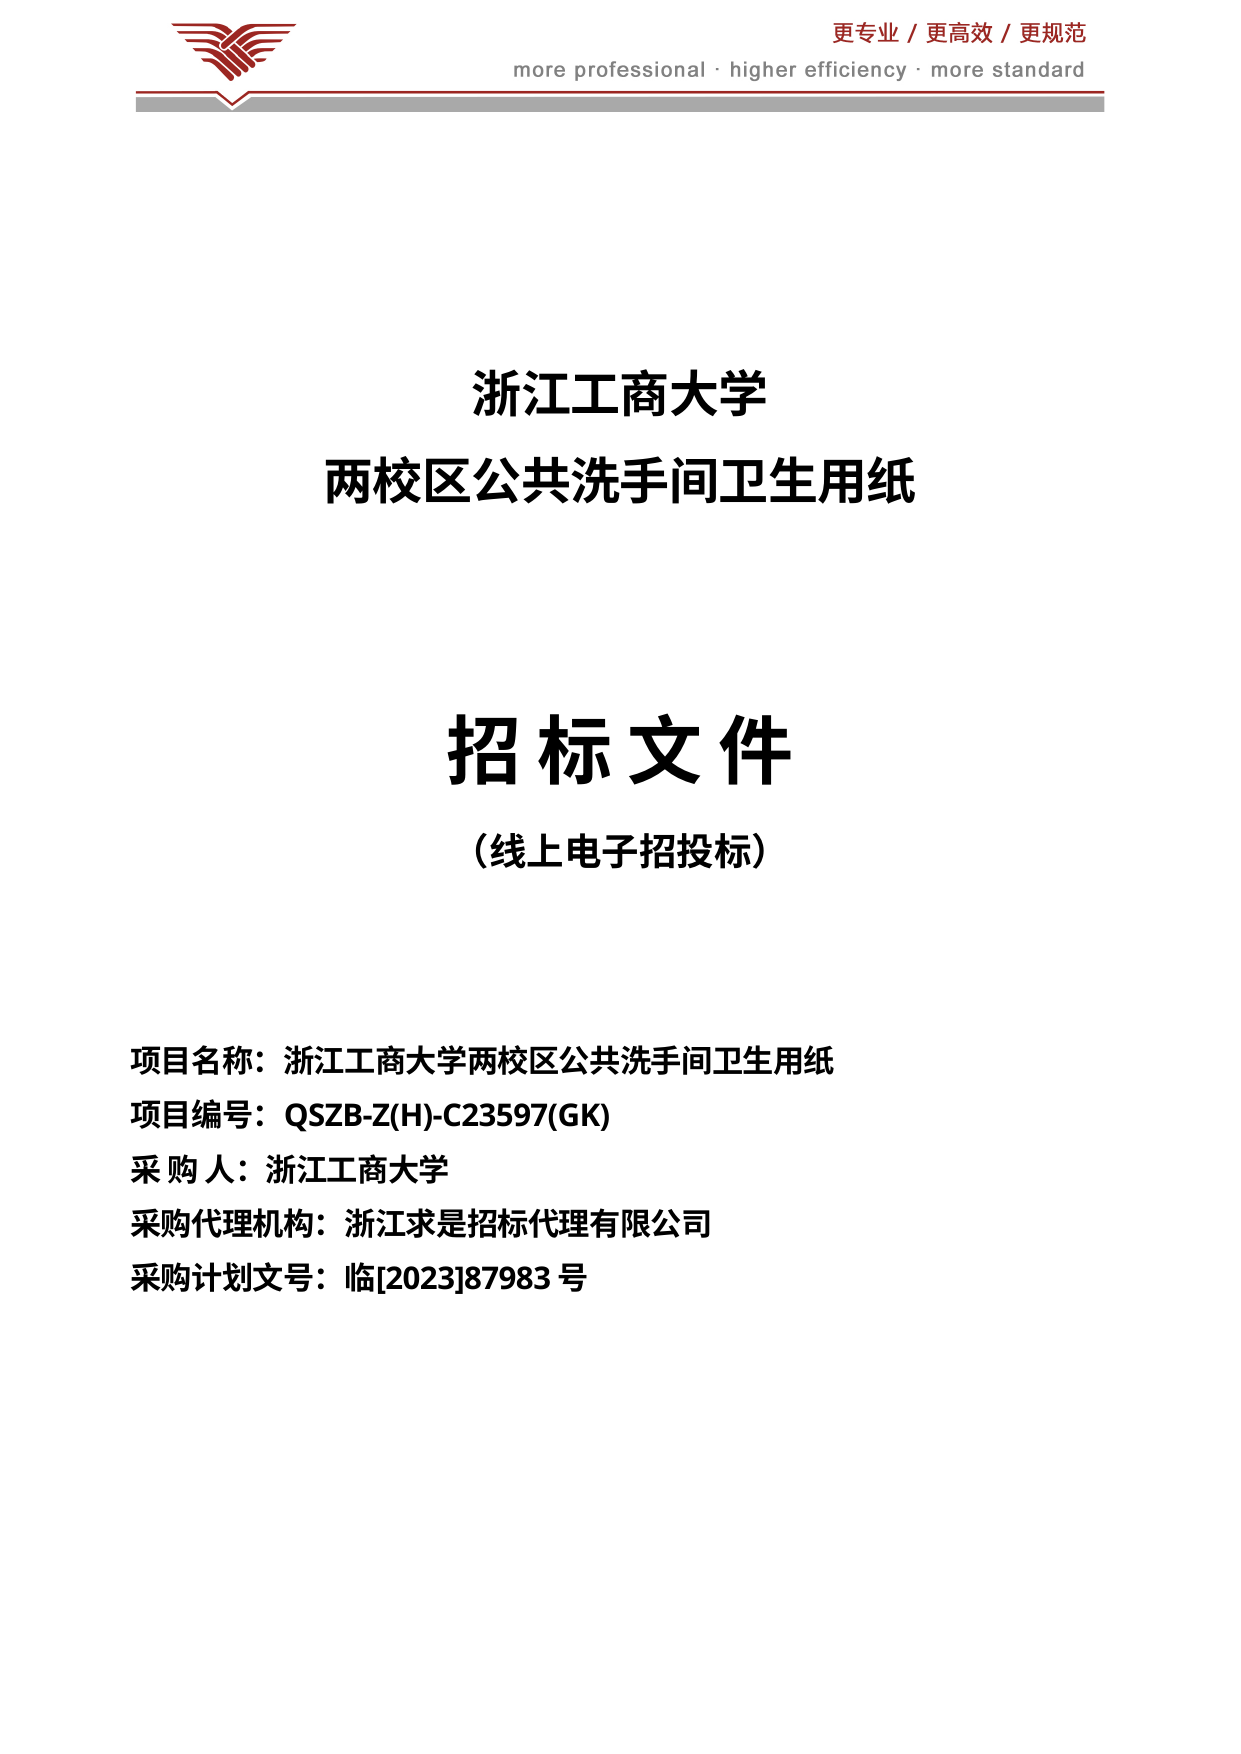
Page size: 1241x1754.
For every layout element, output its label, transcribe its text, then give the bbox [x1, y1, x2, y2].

text 项目编号：QSZB-Z(H)-C23597(GK) [130, 1091, 1110, 1136]
text 浙江工商大学 [130, 354, 1110, 427]
text 招 标 文 件 [130, 691, 1110, 800]
text 两校区公共洗手间卫生用纸 [130, 441, 1110, 513]
text 项目名称：浙江工商大学两校区公共洗手间卫生用纸 [130, 1036, 1110, 1082]
text 采 购 人：浙江工商大学 [130, 1145, 1110, 1190]
text 采购代理机构：浙江求是招标代理有限公司 [130, 1199, 1110, 1244]
text 采购计划文号：临[2023]87983号 [130, 1253, 1110, 1299]
picture [135, 0, 1105, 112]
text （线上电子招投标） [130, 822, 1111, 876]
